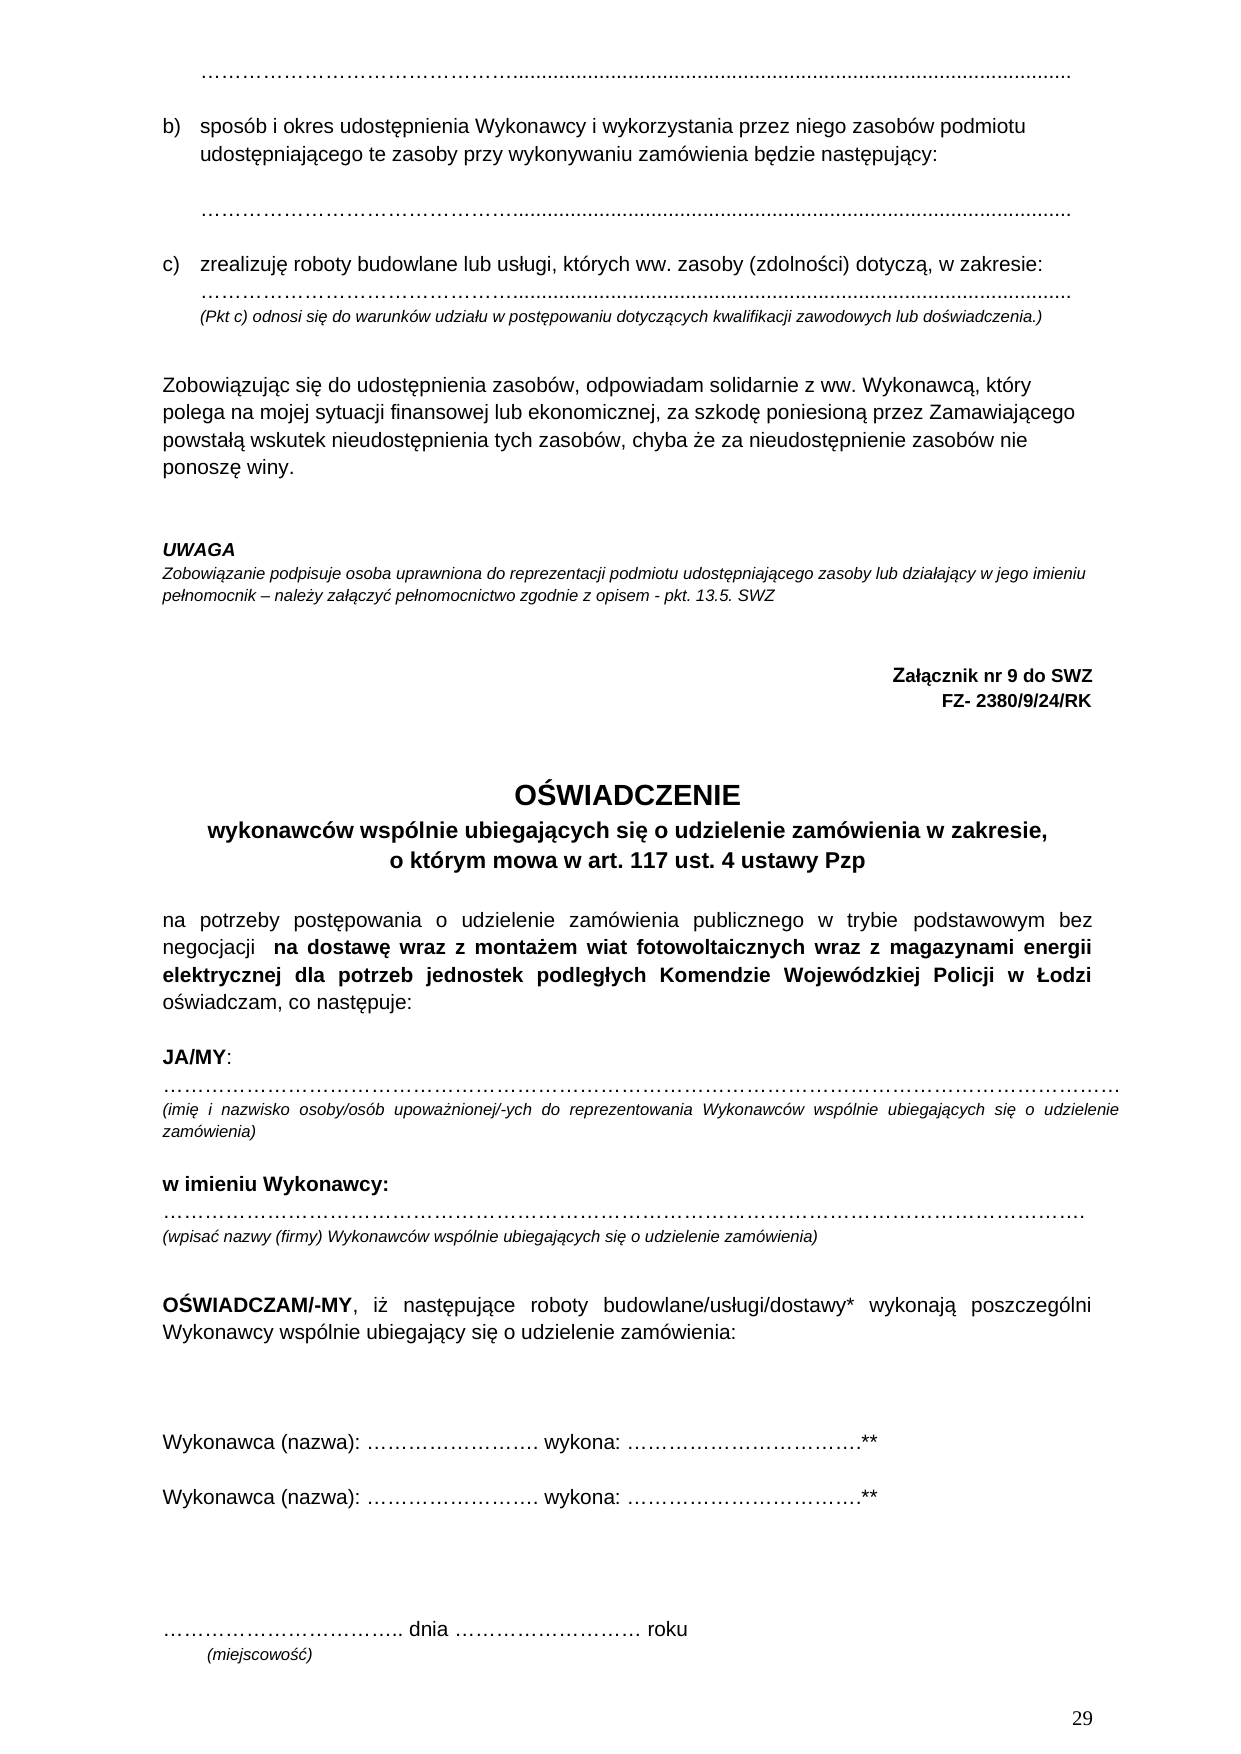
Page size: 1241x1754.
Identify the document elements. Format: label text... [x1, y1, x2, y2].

text FZ- 2380/9/24/RK [162, 690, 1093, 712]
text b) sposób i okres udostępnienia Wykonawcy i wykorzystania przez niego zasobów podmiotu udostępniającego te zasoby przy wykonywaniu zamówienia będzie następujący: [162, 114, 1093, 166]
text UWAGA [162, 539, 1093, 561]
text ………………………………………………………………………………………………………………………… [162, 1073, 1122, 1097]
text Zobowiązanie podpisuje osoba uprawniona do reprezentacji podmiotu udostępniającego zasoby lub działający w jego imieniu pełnomocnik – należy załączyć pełnomocnictwo zgodnie z opisem - pkt. 13.5. SWZ [162, 564, 1093, 605]
text Zobowiązując się do udostępnienia zasobów, odpowiadam solidarnie z ww. Wykonawcą, który polega na mojej sytuacji finansowej lub ekonomicznej, za szkodę poniesioną przez Zamawiającego powstałą wskutek nieudostępnienia tych zasobów, chyba że za nieudostępnienie zasobów nie ponoszę winy. [162, 373, 1093, 479]
text Załącznik nr 9 do SWZ [156, 663, 1093, 687]
text JA/MY: [162, 1045, 1093, 1069]
text (Pkt c) odnosi się do warunków udziału w postępowaniu dotyczących kwalifikacji zawodowych lub doświadczenia.) [200, 307, 1093, 326]
text Wykonawca (nazwa): ……………………. wykona: …………………………….** [162, 1485, 1093, 1509]
text (imię i nazwisko osoby/osób upoważnionej/-ych do reprezentowania Wykonawców wspólnie ubiegających się o udzielenie zamówienia) [162, 1100, 1122, 1141]
text w imieniu Wykonawcy: [162, 1172, 1093, 1196]
text wykonawców wspólnie ubiegających się o udzielenie zamówienia w zakresie, [162, 817, 1093, 843]
text (miejscowość) [207, 1644, 1093, 1664]
text o którym mowa w art. 117 ust. 4 ustawy Pzp [162, 847, 1093, 873]
text OŚWIADCZAM/-MY, iż następujące roboty budowlane/usługi/dostawy* wykonają poszczególni Wykonawcy wspólnie ubiegający się o udzielenie zamówienia: [162, 1292, 1093, 1344]
text ………………………………………................................................................................................. [162, 279, 1093, 303]
text ………………………………………................................................................................................. [162, 197, 1093, 221]
text Wykonawca (nazwa): ……………………. wykona: …………………………….** [162, 1430, 1093, 1454]
text OŚWIADCZENIE [162, 778, 1093, 812]
text c) zrealizuję roboty budowlane lub usługi, których ww. zasoby (zdolności) dotyczą, w zakresie: [162, 252, 1093, 276]
text ……………………………………………………………………………………………………………………. [162, 1199, 1093, 1223]
text (wpisać nazwy (firmy) Wykonawców wspólnie ubiegających się o udzielenie zamówienia) [162, 1227, 1093, 1246]
text ………………………………………................................................................................................. [162, 59, 1093, 83]
text na potrzeby postępowania o udzielenie zamówienia publicznego w trybie podstawowym bez negocjacji na dostawę wraz z montażem wiat fotowoltaicznych wraz z magazynami energii elektrycznej dla potrzeb jednostek podległych Komendzie Wojewódzkiej Policji w Łodzi oświadczam, co następuje: [162, 908, 1093, 1014]
text …………………………….. dnia ……………………… roku [162, 1617, 1093, 1641]
